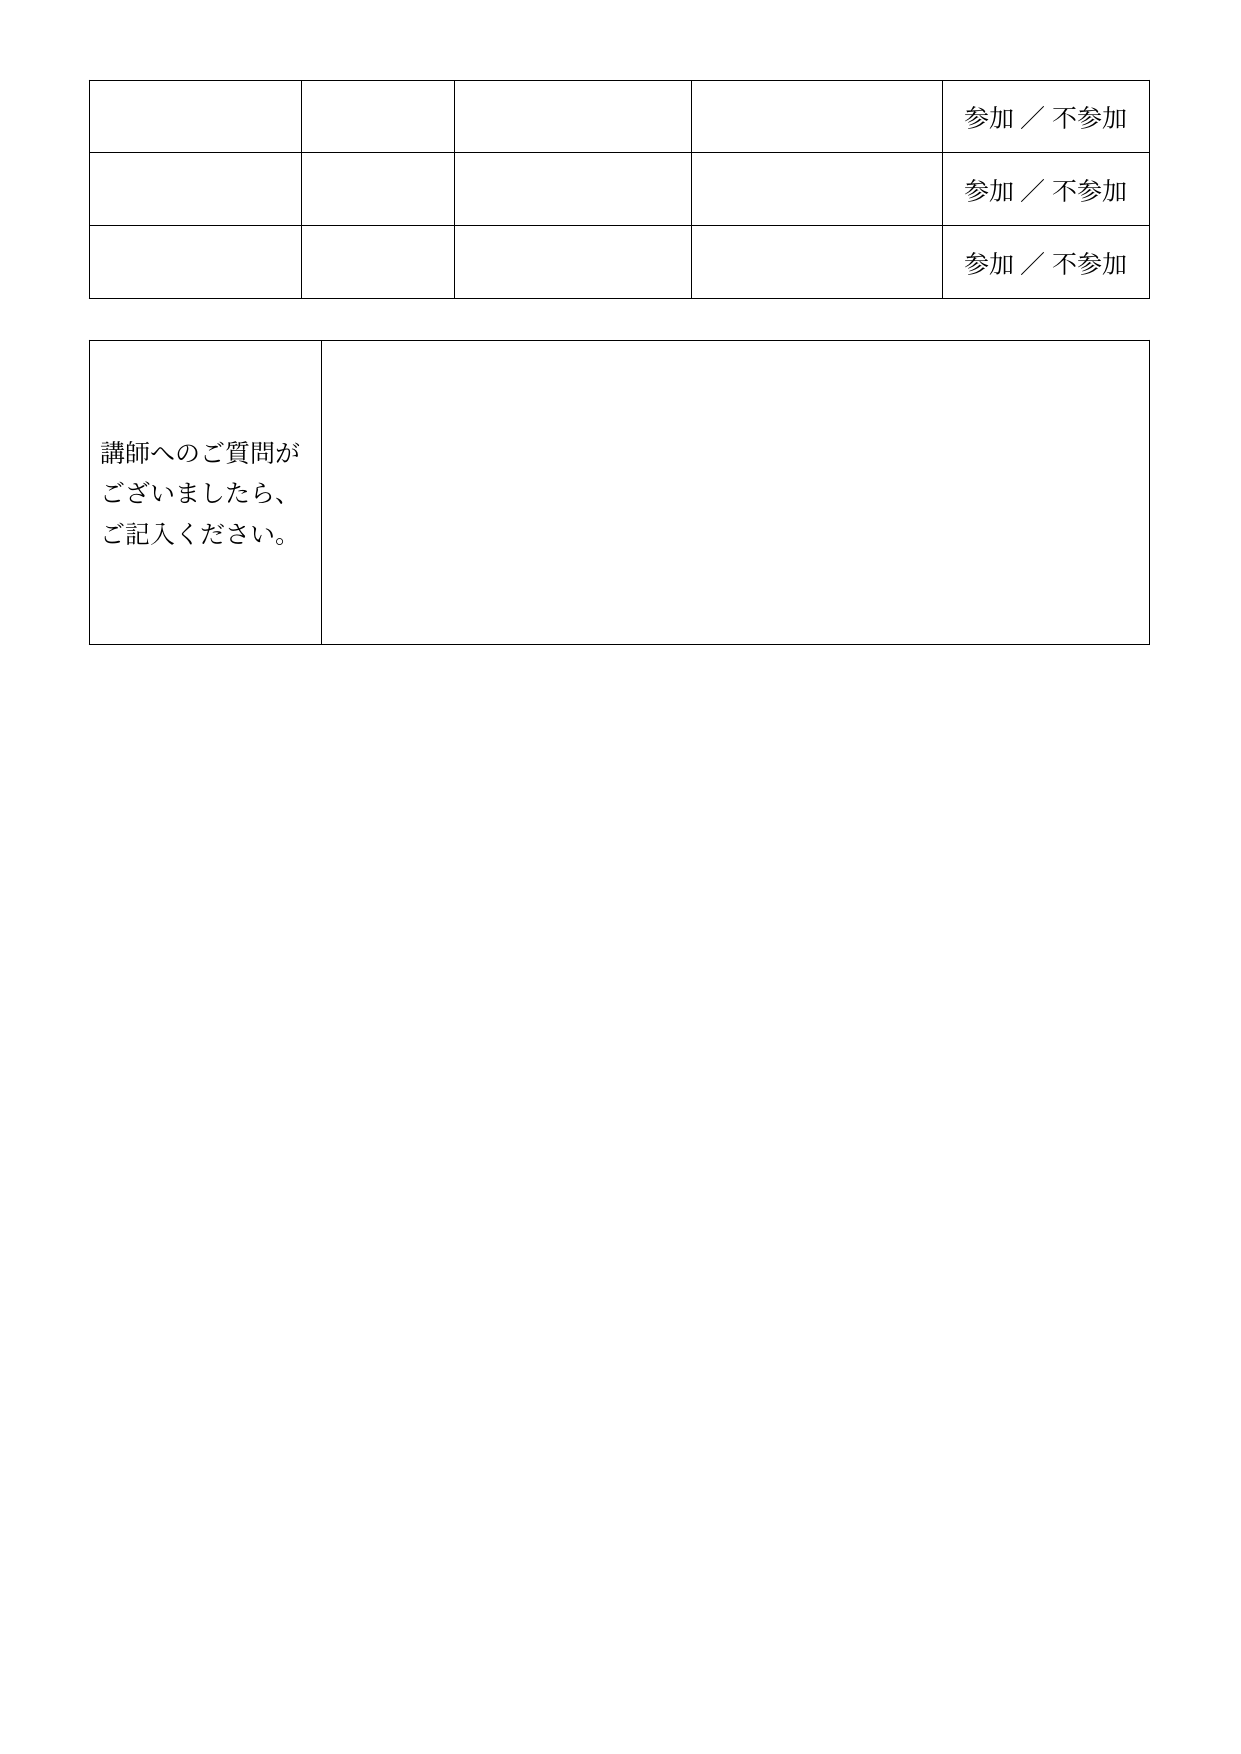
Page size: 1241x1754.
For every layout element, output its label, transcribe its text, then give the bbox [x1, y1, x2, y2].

table_cell 参加 ／ 不参加 [943, 153, 1149, 225]
table_cell [302, 81, 454, 152]
table_cell 参加 ／ 不参加 [943, 226, 1149, 298]
table_cell [692, 226, 942, 298]
table_cell [692, 153, 942, 225]
table_cell [692, 81, 942, 152]
table_header 講師へのご質問がございましたら、ご記入ください。 [90, 341, 321, 644]
table_cell [90, 226, 301, 298]
table_cell [455, 153, 691, 225]
table_cell 参加 ／ 不参加 [943, 81, 1149, 152]
table_cell [455, 81, 691, 152]
table_cell [302, 153, 454, 225]
table_cell [90, 153, 301, 225]
table_cell [455, 226, 691, 298]
table_cell [302, 226, 454, 298]
table_cell [90, 81, 301, 152]
table_header [322, 341, 1149, 644]
